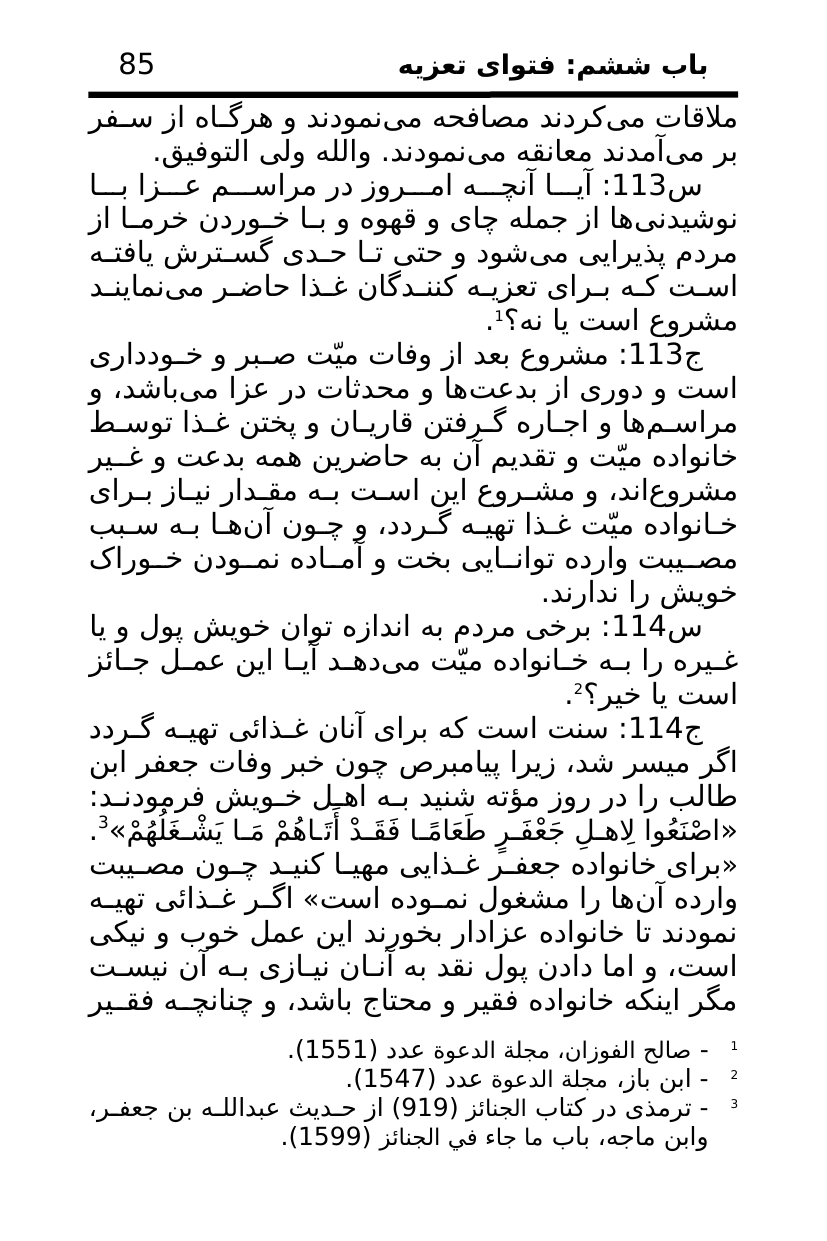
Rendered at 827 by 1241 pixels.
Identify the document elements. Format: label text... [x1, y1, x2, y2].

text س114: برخی مردم به اندازه توان خویش پول و یا غیره را به خانواده میّت می‌دهد آیا این عمل جائز است یا خیر؟. [89, 609, 738, 711]
text س113: آیا آنچه امروز در مراسم عزا با نوشیدنی‌ها از جمله چای و قهوه و با خوردن خرما از مردم پذیرایی می‌شود و حتی تا حدی گسترش یافته است که برای تعزیه کنندگان غذا حاضر می‌نمایند مشروع است یا نه؟. [89, 168, 738, 338]
text ج113: مشروع بعد از وفات میّت صبر و خودداری است و دوری از بدعت‌ها و محدثات در عزا می‌باشد، و مراسم‌ها و اجاره گرفتن قاریان و پختن غذا توسط خانواده میّت و تقدیم آن به حاضرین همه بدعت و غیر مشروع‌اند، و مشروع این است به مقدار نیاز برای خانواده میّت غذا تهیه گردد، و چون آن‌ها به سبب مصیبت وارده توانایی بخت و آماده نمودن خوراک خویش را ندارند. [89, 338, 738, 609]
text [89, 711, 738, 1017]
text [89, 100, 738, 168]
